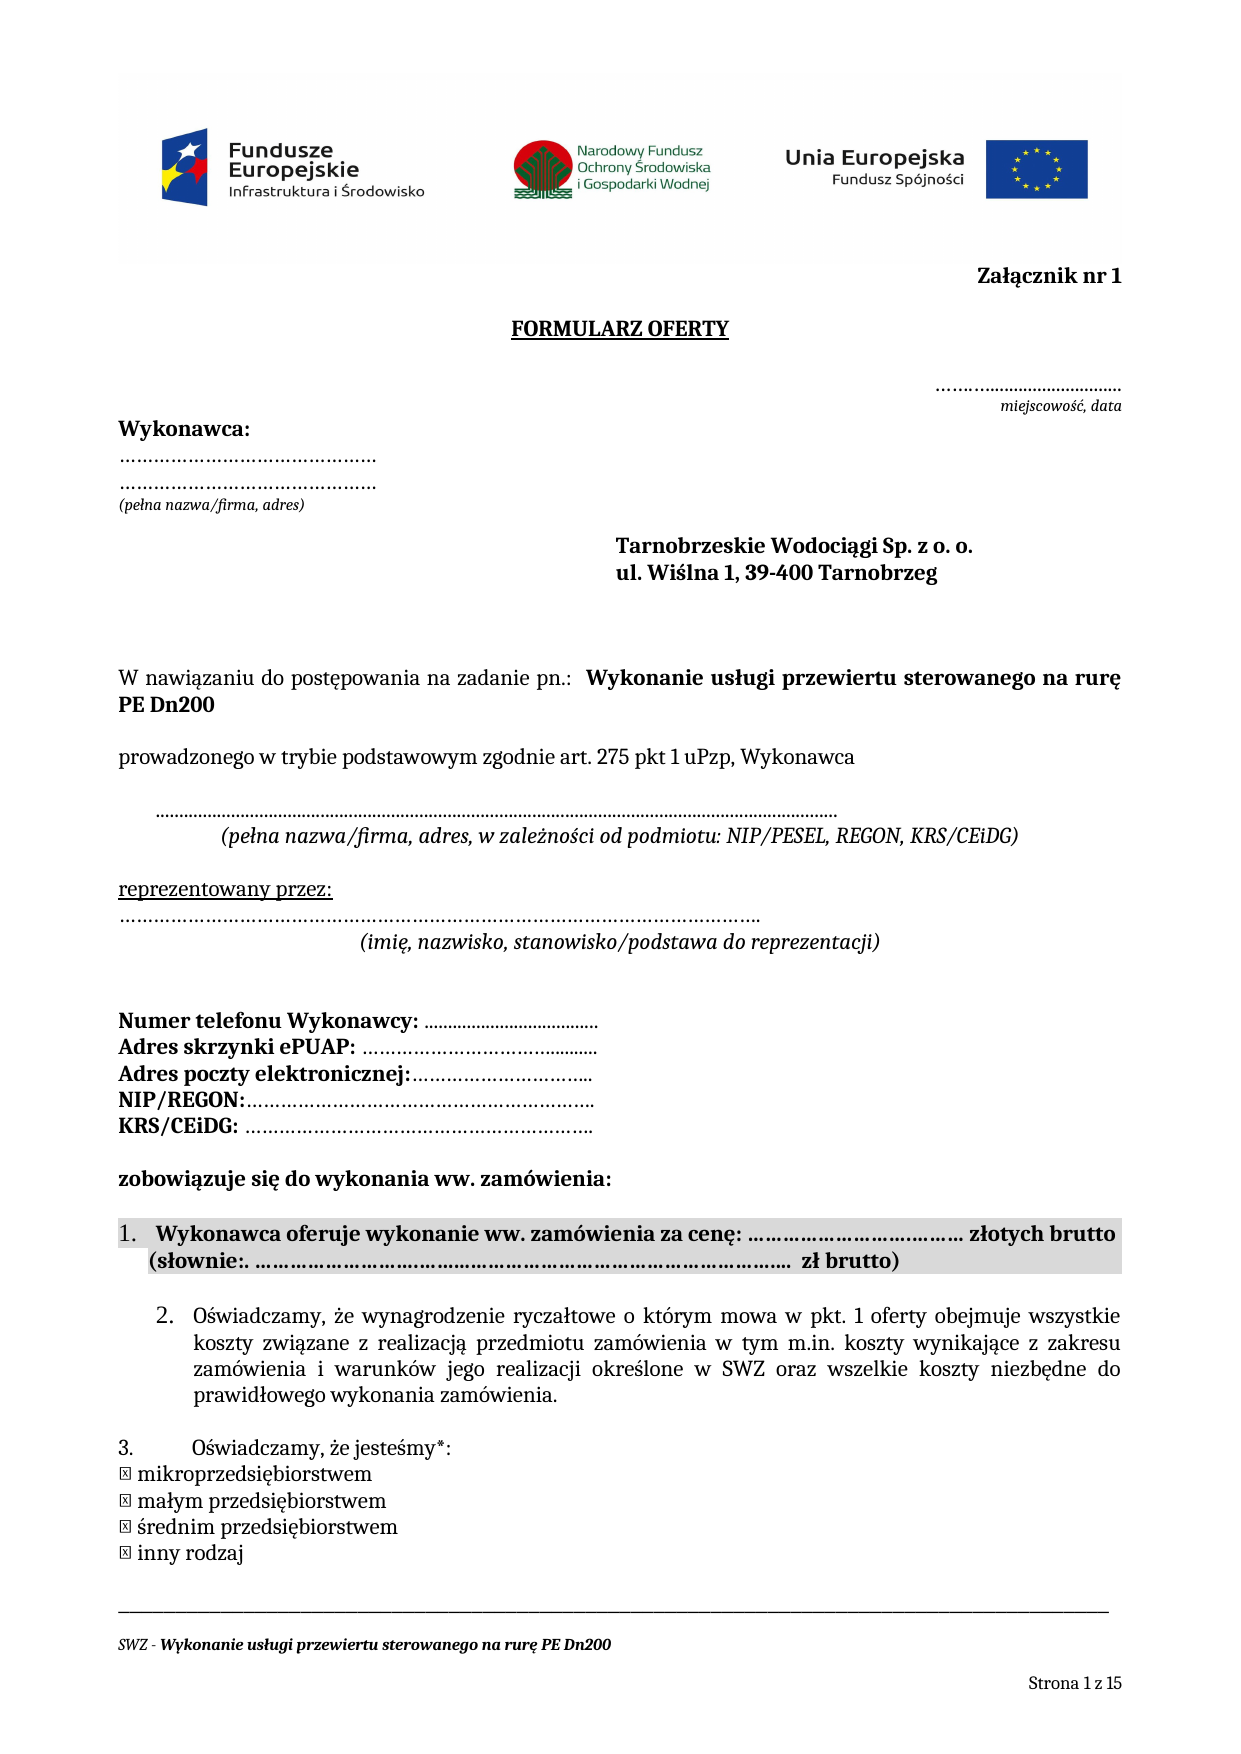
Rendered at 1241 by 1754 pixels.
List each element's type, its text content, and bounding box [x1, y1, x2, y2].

text reprezentowany przez: [118, 876, 1122, 902]
text Adres poczty elektronicznej:………………………….. [118, 1060, 1122, 1087]
text Załącznik nr 1 [118, 264, 1122, 290]
text KRS/CEiDG: ……………………………………………………. [118, 1113, 1122, 1139]
text W nawiązaniu do postępowania na zadanie pn.: Wykonanie usługi przewiertu sterowanego na rurę PE Dn200 [118, 665, 1122, 718]
text …………………………………………………………………………………………………. [118, 902, 1122, 929]
text Wykonawca: [118, 416, 1122, 442]
text (pełna nazwa/firma, adres, w zależności od podmiotu: NIP/PESEL, REGON, KRS/CEiDG) [118, 823, 1122, 849]
text  średnim przedsiębiorstwem [118, 1514, 1122, 1540]
text (słownie:. ……………………….……...…………………………………………….... zł brutto) [148, 1248, 1122, 1274]
text miejscowość, data [118, 397, 1122, 416]
text 3. Oświadczamy, że jesteśmy*: [118, 1435, 1122, 1461]
text (imię, nazwisko, stanowisko/podstawa do reprezentacji) [118, 929, 1122, 955]
list Oświadczamy, że wynagrodzenie ryczałtowe o którym mowa w pkt. 1 oferty obejmuje wszystkie koszty związane z realizacją przedmiotu zamówienia w tym m.in. koszty wynikające z zakresu zamówienia i warunków jego realizacji określone w SWZ oraz wszelkie koszty niezbędne do prawidłowego wykonania zamówienia. [156, 1300, 1122, 1408]
text ……………………………………… [118, 469, 502, 495]
text ................................................................................................................................................. [155, 797, 1122, 823]
text Tarnobrzeskie Wodociągi Sp. z o. o. [118, 533, 1122, 560]
text prowadzonego w trybie podstawowym zgodnie art. 275 pkt 1 uPzp, Wykonawca [118, 744, 1122, 771]
text Adres skrzynki ePUAP: …………………………….......... [118, 1034, 1122, 1060]
list Wykonawca oferuje wykonanie ww. zamówienia za cenę: ……………………….……… złotych brutto [118, 1218, 1122, 1248]
text NIP/REGON:……………………………………………………. [118, 1087, 1122, 1113]
text  małym przedsiębiorstwem [118, 1487, 1122, 1514]
text  mikroprzedsiębiorstwem [118, 1461, 1122, 1487]
text ……………………………………… [118, 442, 502, 469]
text  inny rodzaj [118, 1540, 1122, 1567]
subtitle FORMULARZ OFERTY [118, 316, 1122, 342]
text Numer telefonu Wykonawcy: ..................................... [118, 1008, 1122, 1034]
text …….…............................ [118, 370, 1122, 397]
text ul. Wiślna 1, 39-400 Tarnobrzeg [118, 560, 1122, 586]
text zobowiązuje się do wykonania ww. zamówienia: [118, 1166, 1122, 1192]
text (pełna nazwa/firma, adres) [118, 495, 1122, 514]
